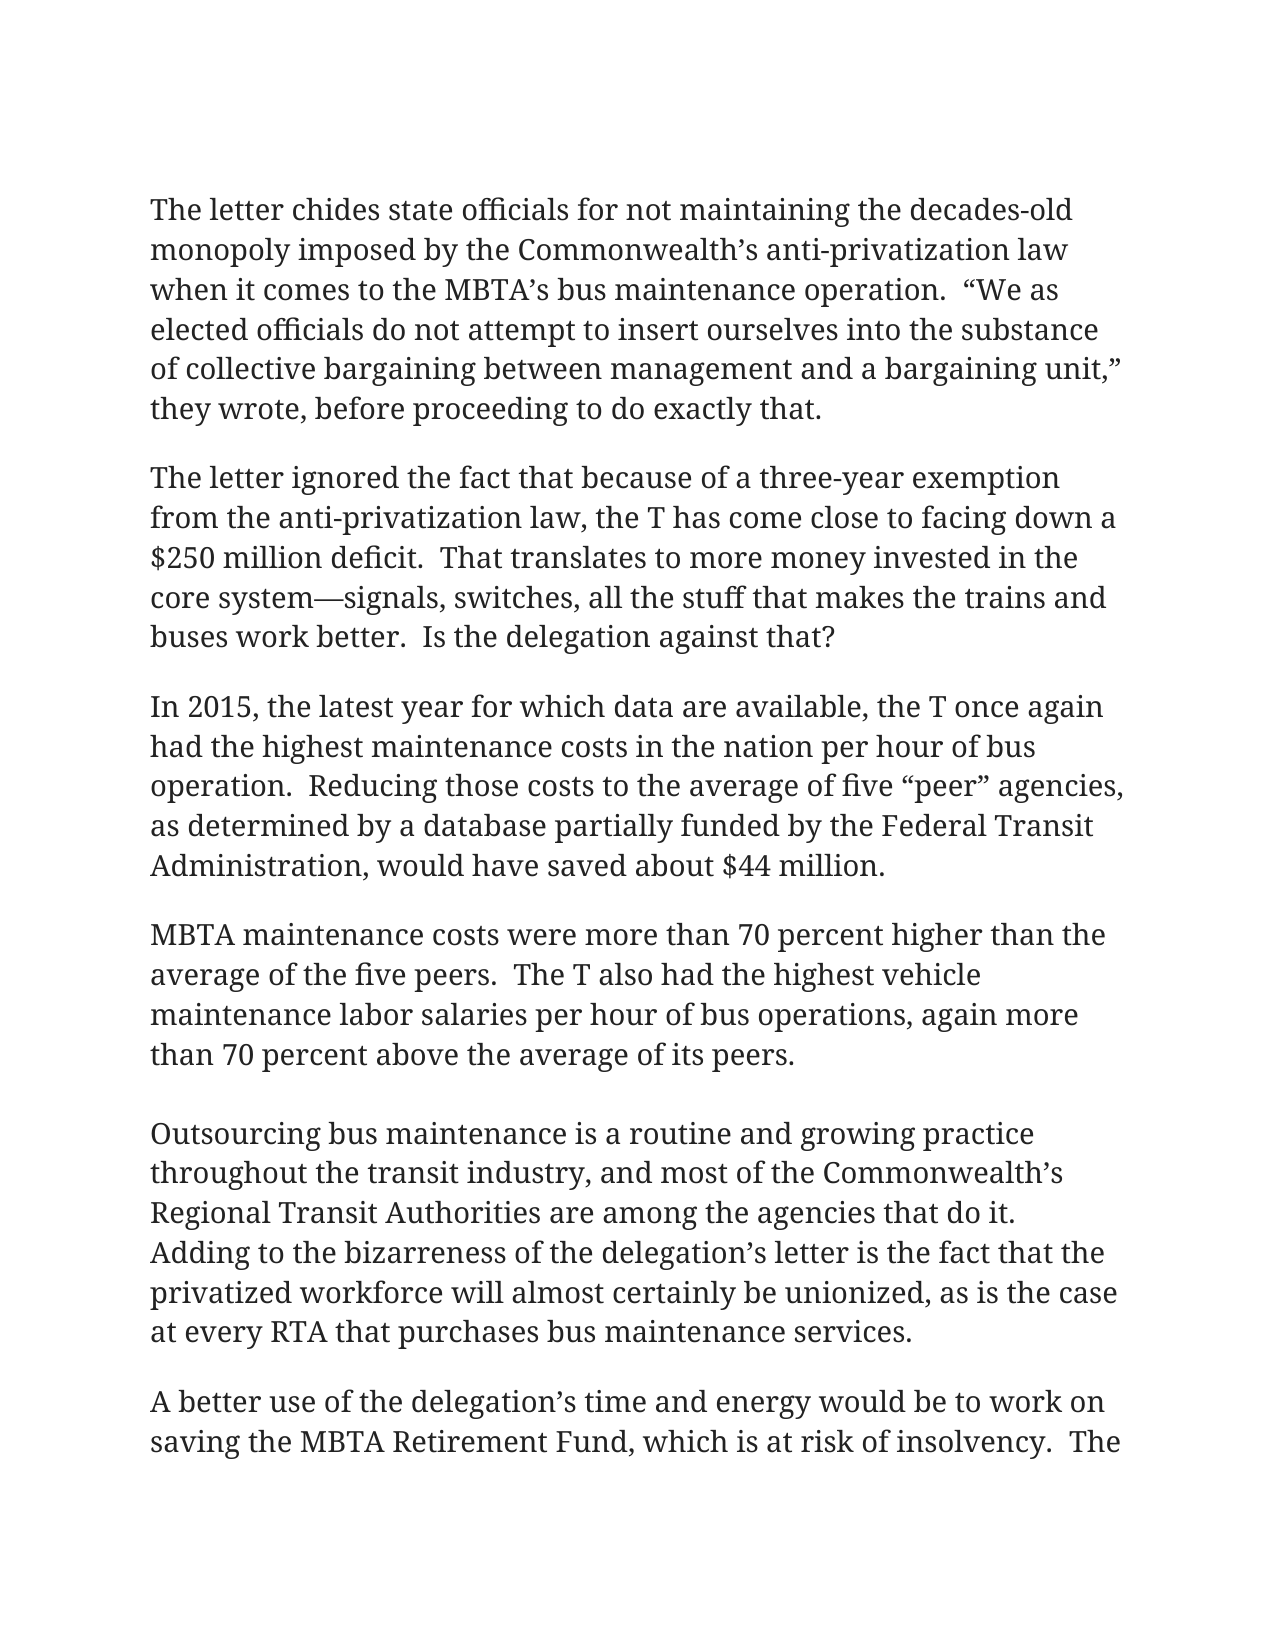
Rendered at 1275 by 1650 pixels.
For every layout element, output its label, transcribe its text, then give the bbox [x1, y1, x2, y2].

text In 2015, the latest year for which data are available, the T once again had the highest maintenance costs in the nation per hour of bus operation. Reducing those costs to the average of five “peer” agencies, as determined by a database partially funded by the Federal Transit Administration, would have saved about $44 million. [150, 686, 1125, 885]
text The letter chides state officials for not maintaining the decades-old monopoly imposed by the Commonwealth’s anti-privatization law when it comes to the MBTA’s bus maintenance operation. “We as elected officials do not attempt to insert ourselves into the substance of collective bargaining between management and a bargaining unit,” they wrote, before proceeding to do exactly that. [150, 190, 1125, 428]
text MBTA maintenance costs were more than 70 percent higher than the average of the five peers. The T also had the highest vehicle maintenance labor salaries per hour of bus operations, again more than 70 percent above the average of its peers. [150, 915, 1125, 1073]
text Outsourcing bus maintenance is a routine and growing practice throughout the transit industry, and most of the Commonwealth’s Regional Transit Authorities are among the agencies that do it. Adding to the bizarreness of the delegation’s letter is the fact that the privatized workforce will almost certainly be unionized, as is the case at every RTA that purchases bus maintenance services. [150, 1113, 1125, 1351]
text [150, 1381, 1125, 1461]
text The letter ignored the fact that because of a three-year exemption from the anti-privatization law, the T has come close to facing down a $250 million deficit. That translates to more money invested in the core system—signals, switches, all the stuff that makes the trains and buses work better. Is the delegation against that? [150, 458, 1125, 656]
